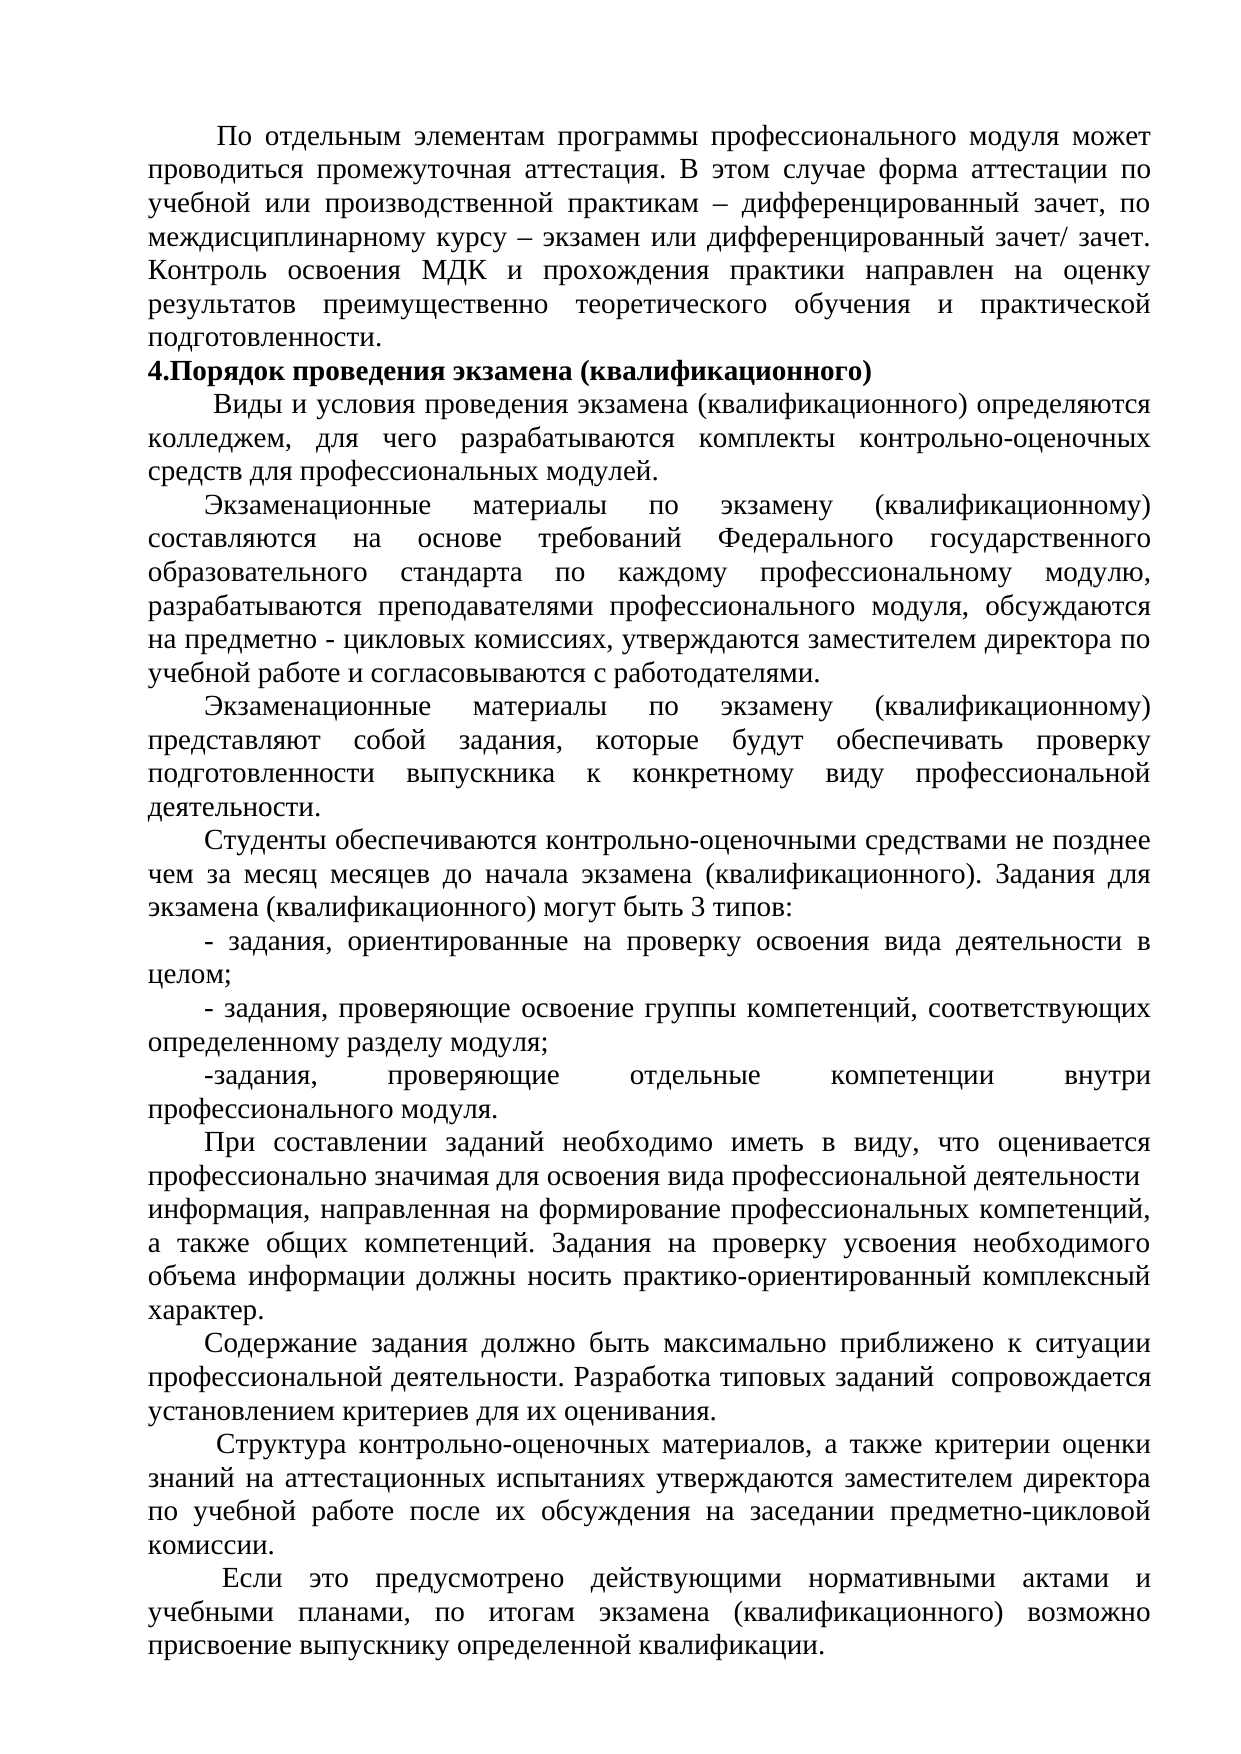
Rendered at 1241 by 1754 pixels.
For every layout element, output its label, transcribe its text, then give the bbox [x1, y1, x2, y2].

text Содержание задания должно быть максимально приближено к ситуации профессиональной деятельности. Разработка типовых заданий сопровождается установлением критериев для их оценивания. [148, 1326, 1152, 1426]
text Экзаменационные материалы по экзамену (квалификационному) представляют собой задания, которые будут обеспечивать проверку подготовленности выпускника к конкретному виду профессиональной деятельности. [148, 688, 1152, 822]
text - задания, проверяющие освоение группы компетенций, соответствующих определенному разделу модуля; [148, 990, 1152, 1057]
text Виды и условия проведения экзамена (квалификационного) определяются колледжем, для чего разрабатываются комплекты контрольно-оценочных средств для профессиональных модулей. [148, 386, 1152, 487]
text Экзаменационные материалы по экзамену (квалификационному) составляются на основе требований Федерального государственного образовательного стандарта по каждому профессиональному модулю, разрабатываются преподавателями профессионального модуля, обсуждаются на предметно - цикловых комиссиях, утверждаются заместителем директора по учебной работе и согласовываются с работодателями. [148, 487, 1152, 688]
text - задания, ориентированные на проверку освоения вида деятельности в целом; [148, 923, 1152, 990]
text Структура контрольно-оценочных материалов, а также критерии оценки знаний на аттестационных испытаниях утверждаются заместителем директора по учебной работе после их обсуждения на заседании предметно-цикловой комиссии. [148, 1426, 1152, 1560]
text При составлении заданий необходимо иметь в виду, что оценивается профессионально значимая для освоения вида профессиональной деятельности информация, направленная на формирование профессиональных компетенций, а также общих компетенций. Задания на проверку усвоения необходимого объема информации должны носить практико-ориентированный комплексный характер. [148, 1124, 1152, 1326]
text По отдельным элементам программы профессионального модуля может проводиться промежуточная аттестация. В этом случае форма аттестации по учебной или производственной практикам – дифференцированный зачет, по междисциплинарному курсу – экзамен или дифференцированный зачет/ зачет. Контроль освоения МДК и прохождения практики направлен на оценку результатов преимущественно теоретического обучения и практической подготовленности. [148, 118, 1152, 353]
text -задания, проверяющие отдельные компетенции внутри профессионального модуля. [148, 1057, 1152, 1124]
text Студенты обеспечиваются контрольно-оценочными средствами не позднее чем за месяц месяцев до начала экзамена (квалификационного). Задания для экзамена (квалификационного) могут быть 3 типов: [148, 822, 1152, 923]
text 4.Порядок проведения экзамена (квалификационного) [148, 353, 1152, 386]
text Если это предусмотрено действующими нормативными актами и учебными планами, по итогам экзамена (квалификационного) возможно присвоение выпускнику определенной квалификации. [148, 1560, 1152, 1661]
